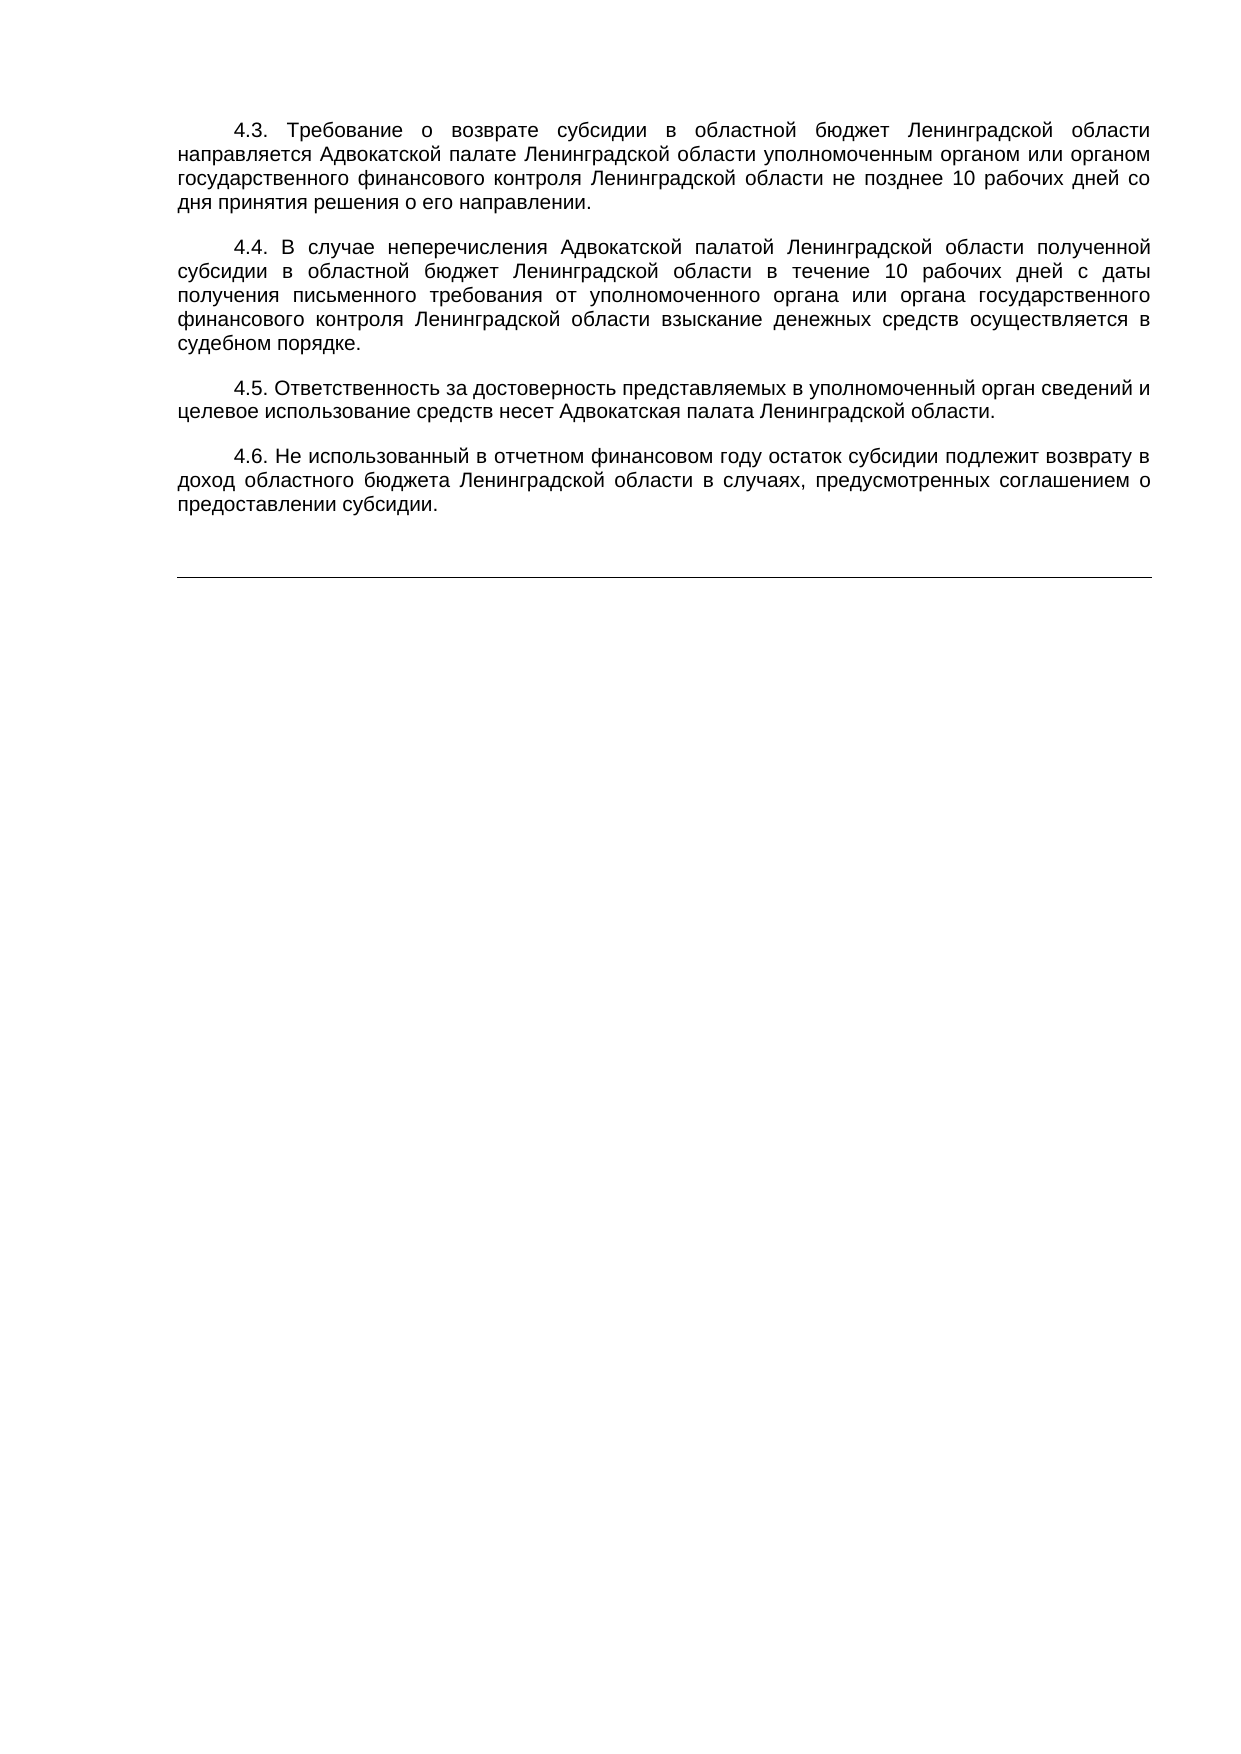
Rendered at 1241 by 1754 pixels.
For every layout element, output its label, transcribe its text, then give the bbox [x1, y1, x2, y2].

text 4.5. Ответственность за достоверность представляемых в уполномоченный орган сведений и целевое использование средств несет Адвокатская палата Ленинградской области. [177, 375, 1152, 423]
text 4.3. Требование о возврате субсидии в областной бюджет Ленинградской области направляется Адвокатской палате Ленинградской области уполномоченным органом или органом государственного финансового контроля Ленинградской области не позднее 10 рабочих дней со дня принятия решения о его направлении. [177, 118, 1152, 214]
text 4.4. В случае неперечисления Адвокатской палатой Ленинградской области полученной субсидии в областной бюджет Ленинградской области в течение 10 рабочих дней с даты получения письменного требования от уполномоченного органа или органа государственного финансового контроля Ленинградской области взыскание денежных средств осуществляется в судебном порядке. [177, 235, 1152, 354]
text 4.6. Не использованный в отчетном финансовом году остаток субсидии подлежит возврату в доход областного бюджета Ленинградской области в случаях, предусмотренных соглашением о предоставлении субсидии. [177, 444, 1152, 516]
